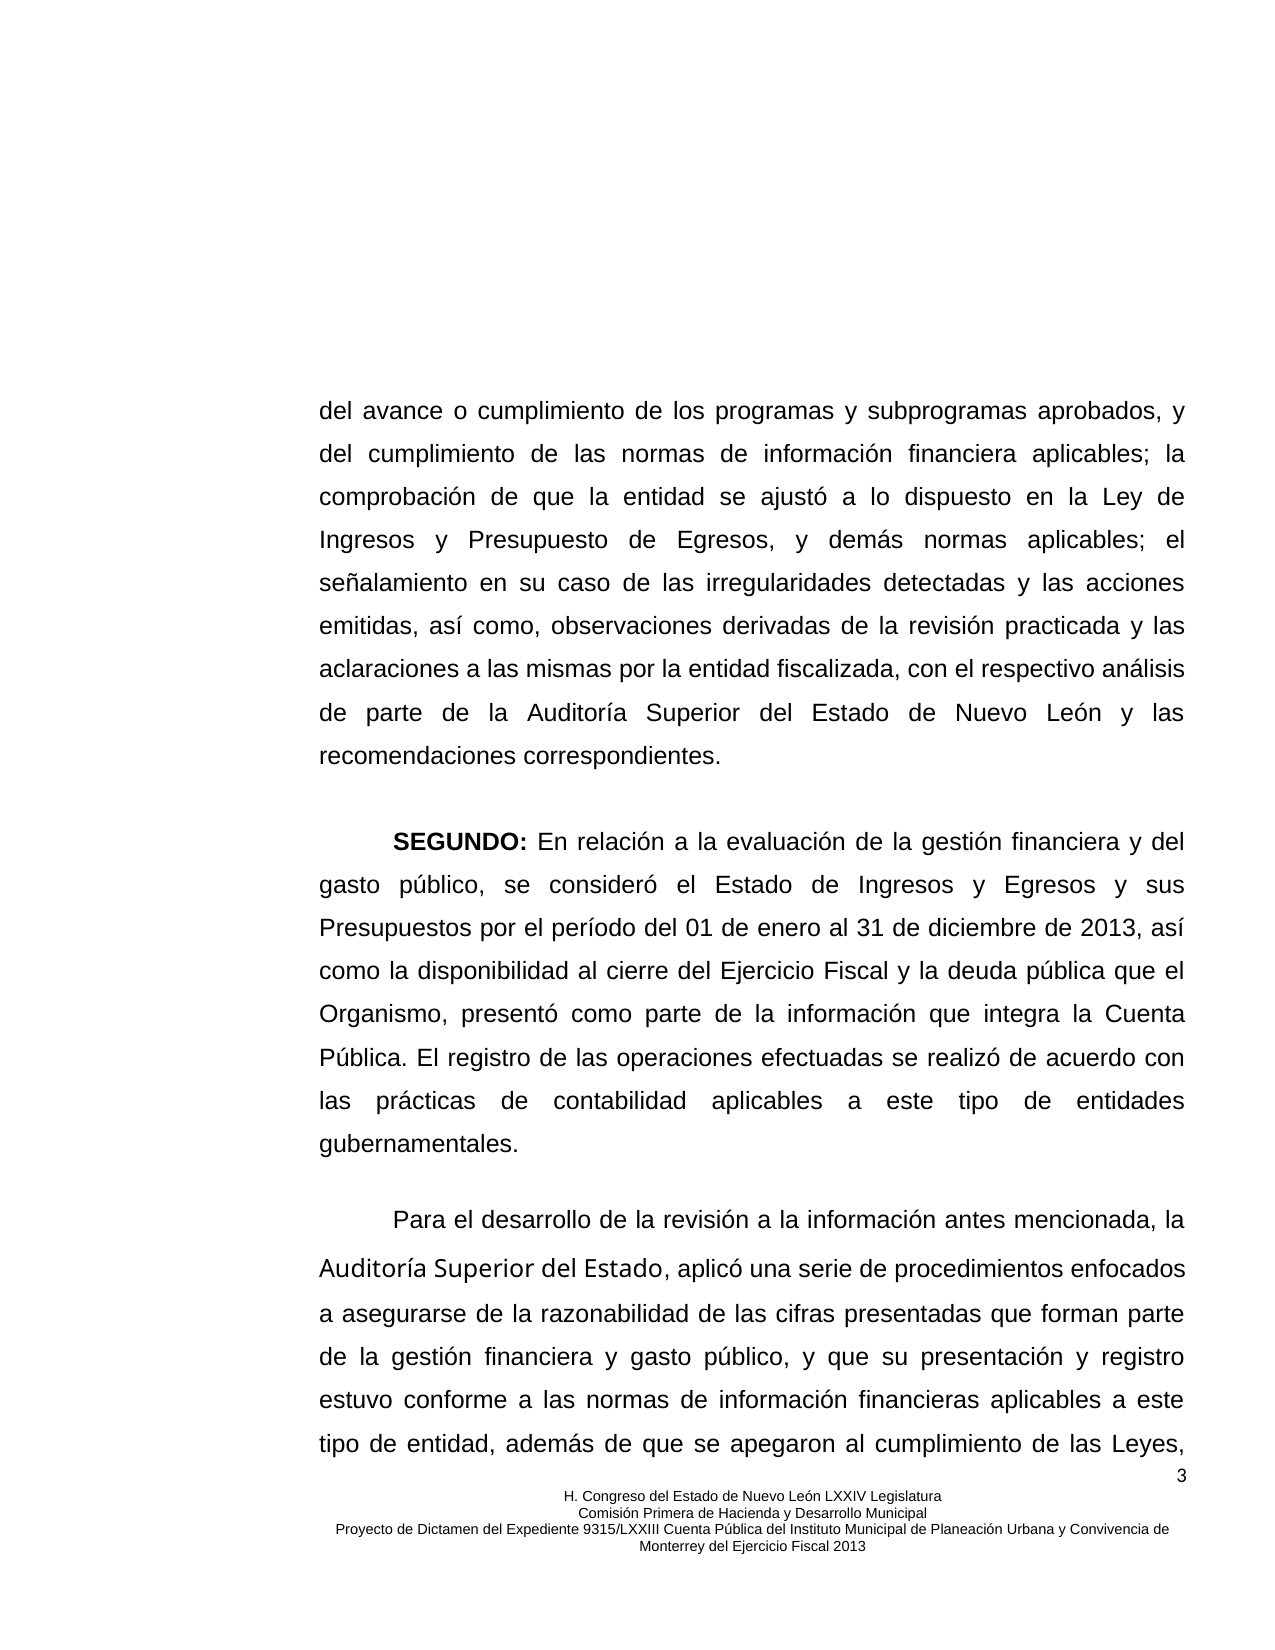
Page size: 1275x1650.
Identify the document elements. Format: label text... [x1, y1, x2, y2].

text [319, 396, 1186, 769]
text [319, 1205, 1186, 1457]
text SEGUNDO: En relación a la evaluación de la gestión financiera y del gasto público, se consideró el Estado de Ingresos y Egresos y sus Presupuestos por el período del 01 de enero al 31 de diciembre de 2013, así como la disponibilidad al cierre del Ejercicio Fiscal y la deuda pública que el Organismo, presentó como parte de la información que integra la Cuenta Pública. El registro de las operaciones efectuadas se realizó de acuerdo con las prácticas de contabilidad aplicables a este tipo de entidades gubernamentales. [319, 827, 1186, 1158]
